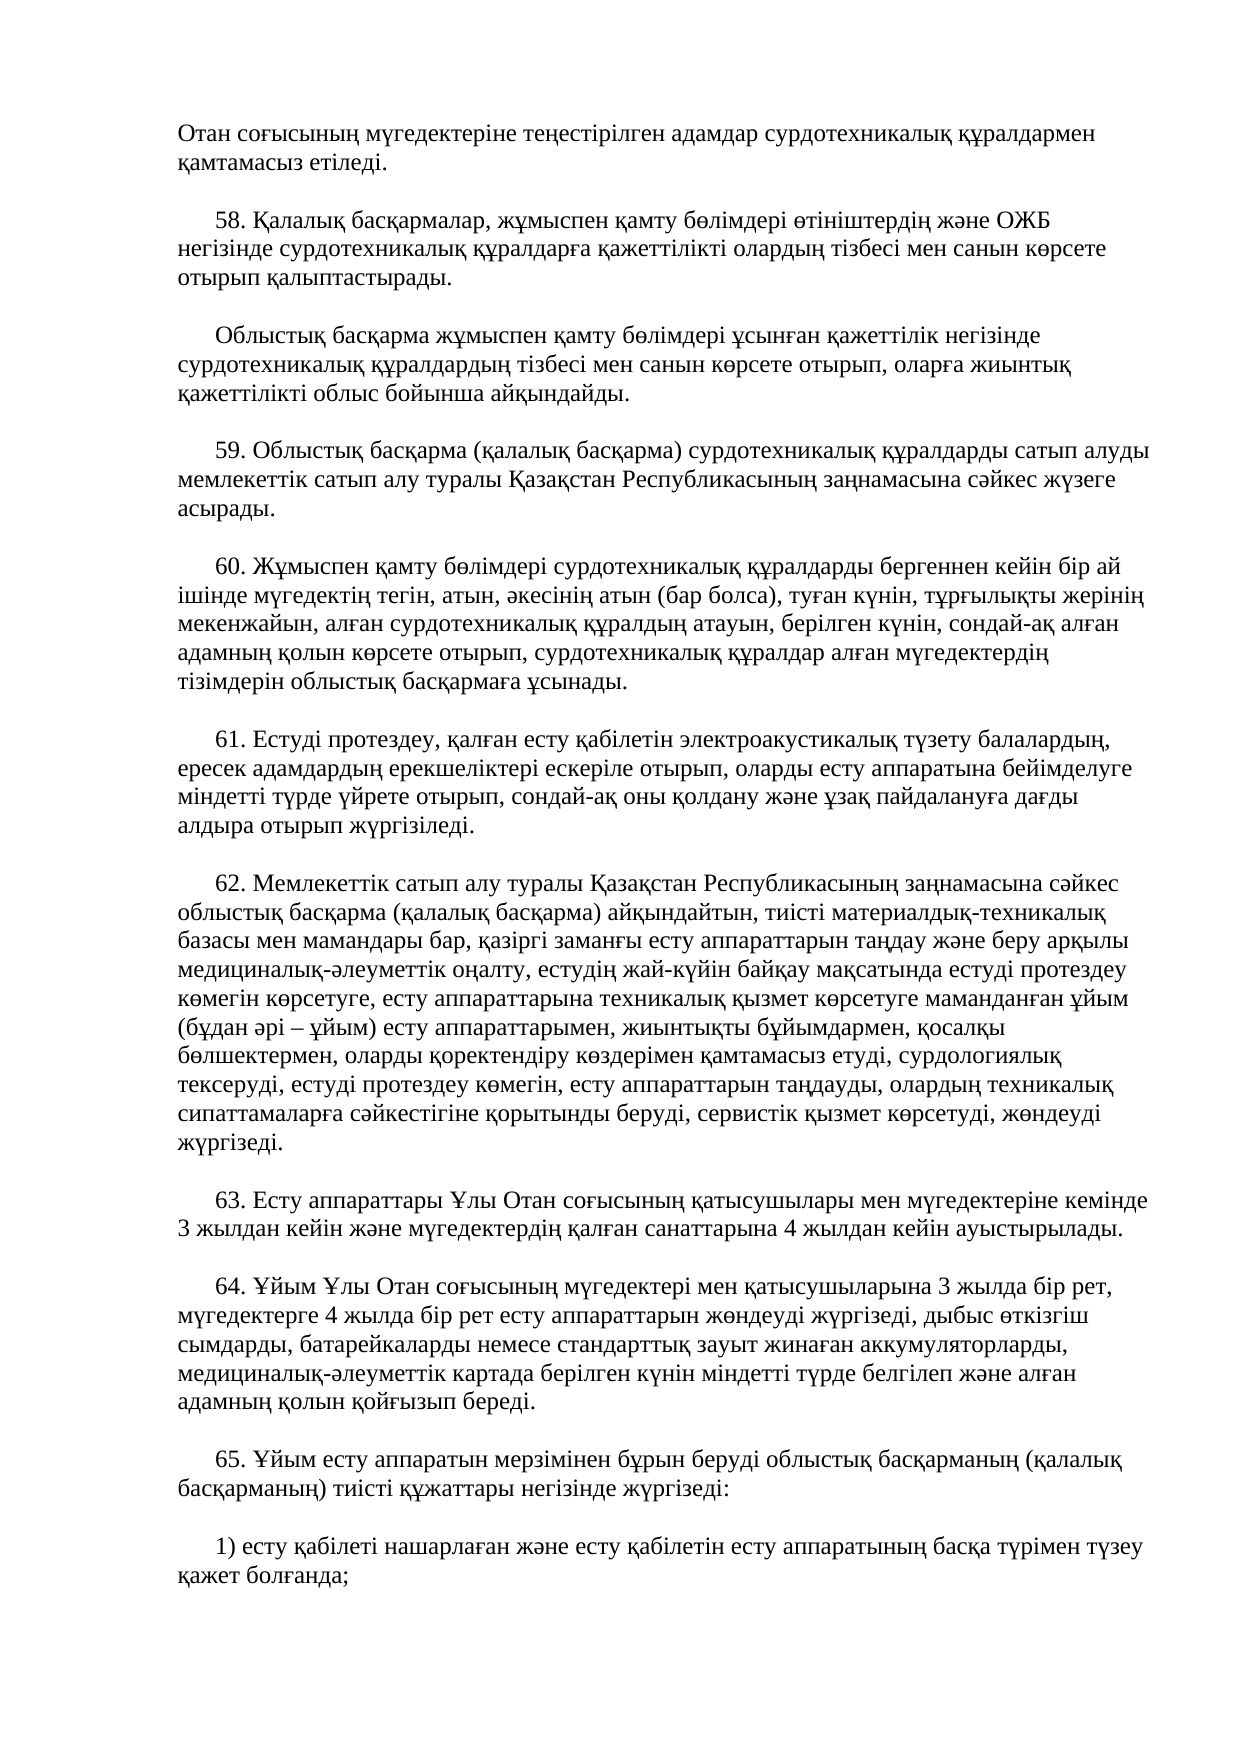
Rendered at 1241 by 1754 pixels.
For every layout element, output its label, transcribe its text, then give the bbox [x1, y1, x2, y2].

text Облыстық басқарма жұмыспен қамту бөлімдері ұсынған қажеттілік негізінде сурдотехникалық құралдардың тізбесі мен санын көрсете отырып, оларға жиынтық қажеттілікті облыс бойынша айқындайды. [177, 320, 1152, 406]
text 1) есту қабілеті нашарлаған және есту қабілетін есту аппаратының басқа түрiмен түзеу қажет болғанда; [177, 1531, 1152, 1588]
text 62. Мемлекеттік сатып алу туралы Қазақстан Республикасының заңнамасына сәйкес облыстық басқарма (қалалық басқарма) айқындайтын, тиiсті материалдық-техникалық базасы мен мамандары бар, қазiргi заманғы есту аппараттарын таңдау және беру арқылы медициналық-әлеуметтiк оңалту, естудiң жай-күйiн байқау мақсатында естуді протездеу көмегiн көрсетуге, есту аппараттарына техникалық қызмет көрсетуге маманданған ұйым (бұдан әрi – ұйым) есту аппараттарымен, жиынтықты бұйымдармен, қосалқы бөлшектермен, оларды қоректендiру көздерiмен қамтамасыз етудi, сурдологиялық тексерудi, естудi протездеу көмегiн, есту аппараттарын таңдауды, олардың техникалық сипаттамаларға сәйкестiгiне қорытынды берудi, сервистiк қызмет көрсетудi, жөндеудi жүргiзедi. [177, 868, 1152, 1156]
text 59. Облыстық басқарма (қалалық басқарма) сурдотехникалық құралдарды сатып алуды мемлекеттік сатып алу туралы Қазақстан Республикасының заңнамасына сәйкес жүзеге асырады. [177, 436, 1152, 522]
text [177, 118, 1152, 176]
text 63. Есту аппараттары Ұлы Отан соғысының қатысушылары мен мүгедектеріне кемiнде 3 жылдан кейiн және мүгедектердiң қалған санаттарына 4 жылдан кейiн ауыстырылады. [177, 1185, 1152, 1242]
text 64. Ұйым Ұлы Отан соғысының мүгедектерi мен қатысушыларына 3 жылда бiр рет, мүгедектерге 4 жылда бiр рет есту аппараттарын жөндеудi жүргiзедi, дыбыс өткiзгiш сымдарды, батарейкаларды немесе стандарттық зауыт жинаған аккумуляторларды, медициналық-әлеуметтiк картада берiлген күнін мiндетті түрде белгілеп және алған адамның қолын қойғызып бередi. [177, 1271, 1152, 1415]
text 65. Ұйым есту аппаратын мерзімінен бұрын беруді облыстық басқарманың (қалалық басқарманың) тиісті құжаттары негізінде жүргiзедi: [177, 1444, 1152, 1502]
text 58. Қалалық басқармалар, жұмыспен қамту бөлімдері өтiнiштердiң және ОЖБ негiзiнде сурдотехникалық құралдарға қажеттілiкті олардың тiзбесi мен санын көрсете отырып қалыптастырады. [177, 205, 1152, 291]
text 60. Жұмыспен қамту бөлімдері сурдотехникалық құралдарды бергеннен кейін бір ай ішінде мүгедектің тегiн, атын, әкесiнiң атын (бар болса), туған күнін, тұрғылықты жерінің мекенжайын, алған сурдотехникалық құралдың атауын, берілген күнін, сондай-ақ алған адамның қолын көрсете отырып, сурдотехникалық құралдар алған мүгедектердің тізімдерін облыстық басқармаға ұсынады. [177, 551, 1152, 695]
text 61. Естуді протездеу, қалған есту қабілетін электроакустикалық түзету балалардың, ересек адамдардың ерекшелiктерi ескеріле отырып, оларды есту аппаратына бейiмделуге мiндетті түрде үйрете отырып, сондай-ақ оны қолдану және ұзақ пайдалануға дағды алдыра отырып жүргiзіледі. [177, 724, 1152, 839]
